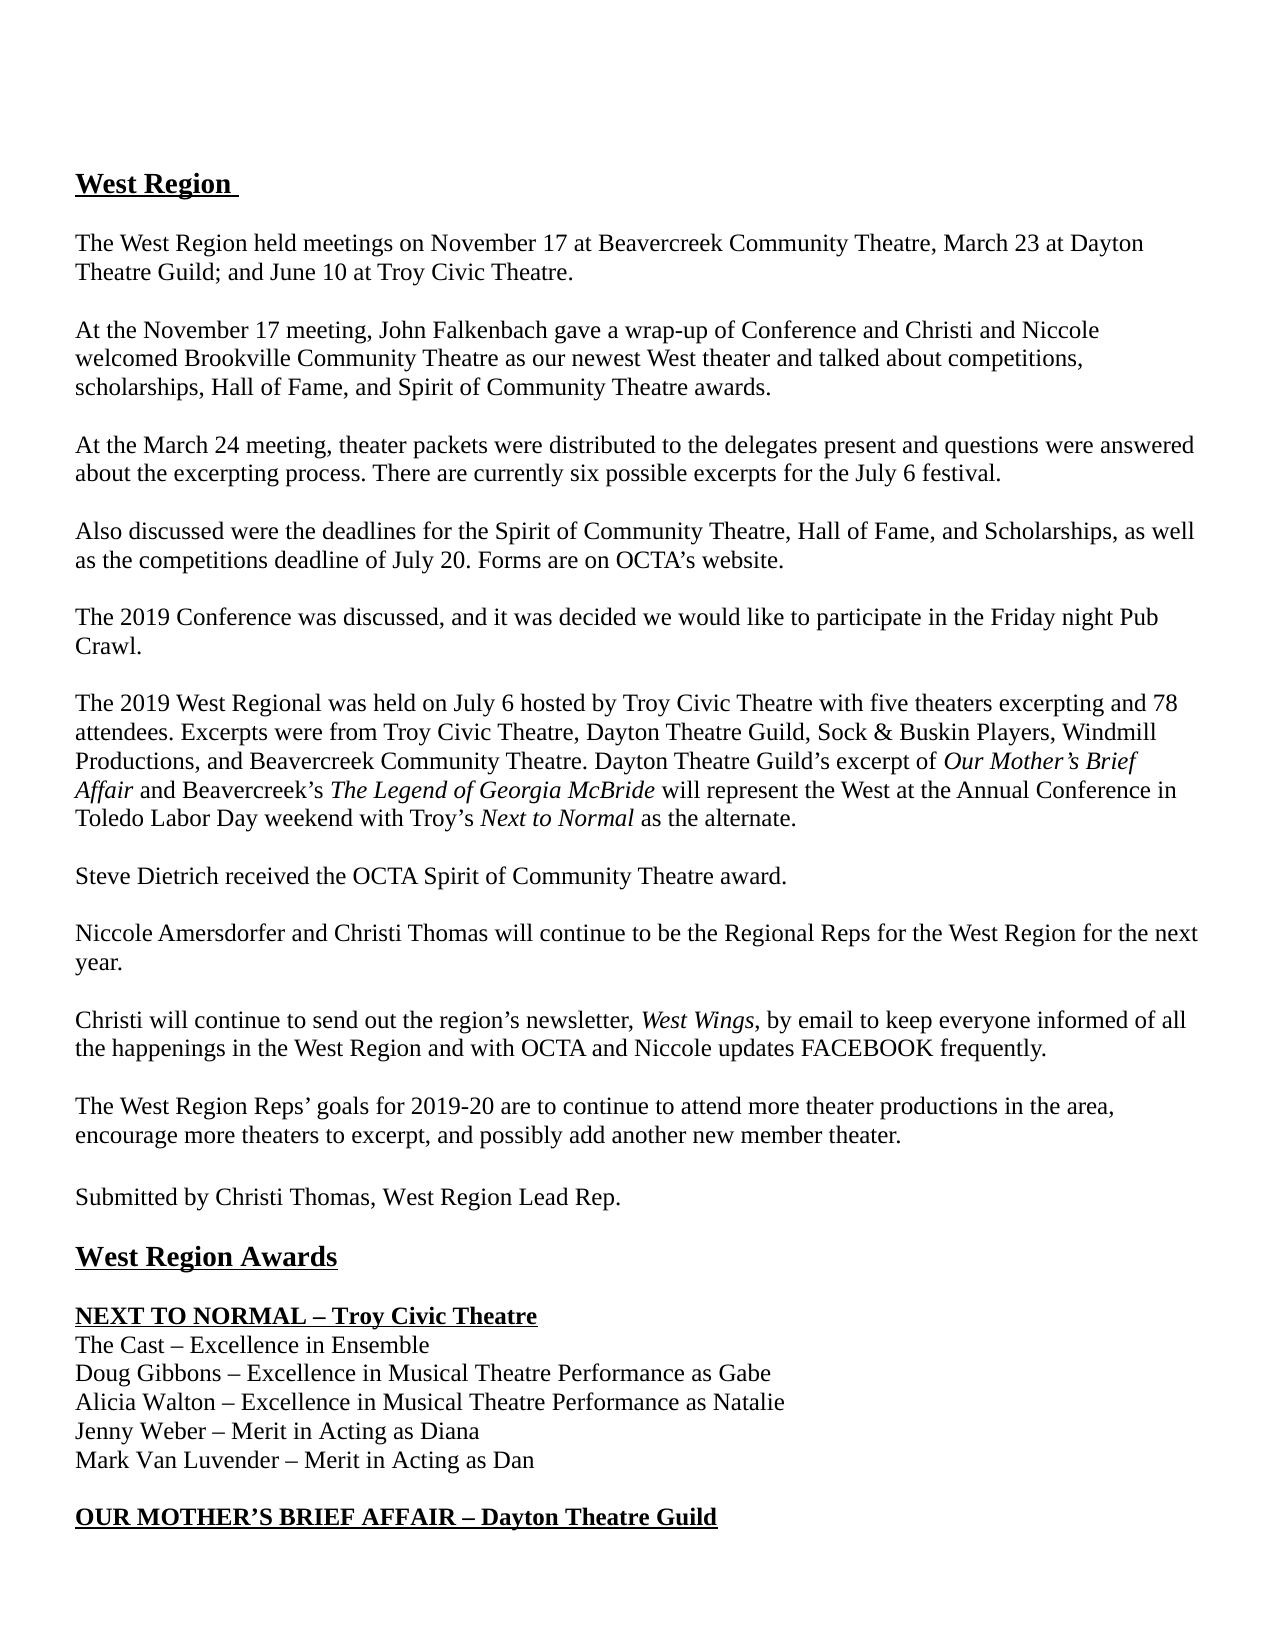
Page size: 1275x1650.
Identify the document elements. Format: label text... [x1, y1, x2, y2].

text At the March 24 meeting, theater packets were distributed to the delegates present and questions were answered about the excerpting process. There are currently six possible excerpts for the July 6 festival. [75, 430, 1200, 487]
text The 2019 Conference was discussed, and it was decided we would like to participate in the Friday night Pub Crawl. [75, 602, 1200, 660]
text Steve Dietrich received the OCTA Spirit of Community Theatre award. [75, 861, 1200, 890]
text The Cast – Excellence in Ensemble [75, 1330, 1200, 1358]
text West Region Awards [75, 1239, 1200, 1273]
text Submitted by Christi Thomas, West Region Lead Rep. [75, 1182, 1200, 1211]
text Alicia Walton – Excellence in Musical Theatre Performance as Natalie [75, 1387, 1200, 1416]
text The 2019 West Regional was held on July 6 hosted by Troy Civic Theatre with five theaters excerpting and 78 attendees. Excerpts were from Troy Civic Theatre, Dayton Theatre Guild, Sock & Buskin Players, Windmill Productions, and Beavercreek Community Theatre. Dayton Theatre Guild’s excerpt of Our Mother’s Brief Affair and Beavercreek’s The Legend of Georgia McBride will represent the West at the Annual Conference in Toledo Labor Day weekend with Troy’s Next to Normal as the alternate. [75, 688, 1200, 832]
text Jenny Weber – Merit in Acting as Diana [75, 1416, 1200, 1445]
text Also discussed were the deadlines for the Spirit of Community Theatre, Hall of Fame, and Scholarships, as well as the competitions deadline of July 20. Forms are on OCTA’s website. [75, 516, 1200, 573]
text Niccole Amersdorfer and Christi Thomas will continue to be the Regional Reps for the West Region for the next year. [75, 918, 1200, 976]
text The West Region held meetings on November 17 at Beavercreek Community Theatre, March 23 at Dayton Theatre Guild; and June 10 at Troy Civic Theatre. [75, 228, 1200, 286]
text NEXT TO NORMAL – Troy Civic Theatre [75, 1301, 1200, 1330]
text At the November 17 meeting, John Falkenbach gave a wrap-up of Conference and Christi and Niccole welcomed Brookville Community Theatre as our newest West theater and talked about competitions, scholarships, Hall of Fame, and Spirit of Community Theatre awards. [75, 315, 1200, 401]
text Mark Van Luvender – Merit in Acting as Dan [75, 1445, 1200, 1473]
text West Region [75, 166, 1200, 200]
text Christi will continue to send out the region’s newsletter, West Wings, by email to keep everyone informed of all the happenings in the West Region and with OCTA and Niccole updates FACEBOOK frequently. [75, 1005, 1200, 1062]
text OUR MOTHER’S BRIEF AFFAIR – Dayton Theatre Guild [75, 1502, 1200, 1531]
text The West Region Reps’ goals for 2019-20 are to continue to attend more theater productions in the area, encourage more theaters to excerpt, and possibly add another new member theater. [75, 1091, 1200, 1148]
text Doug Gibbons – Excellence in Musical Theatre Performance as Gabe [75, 1358, 1200, 1387]
